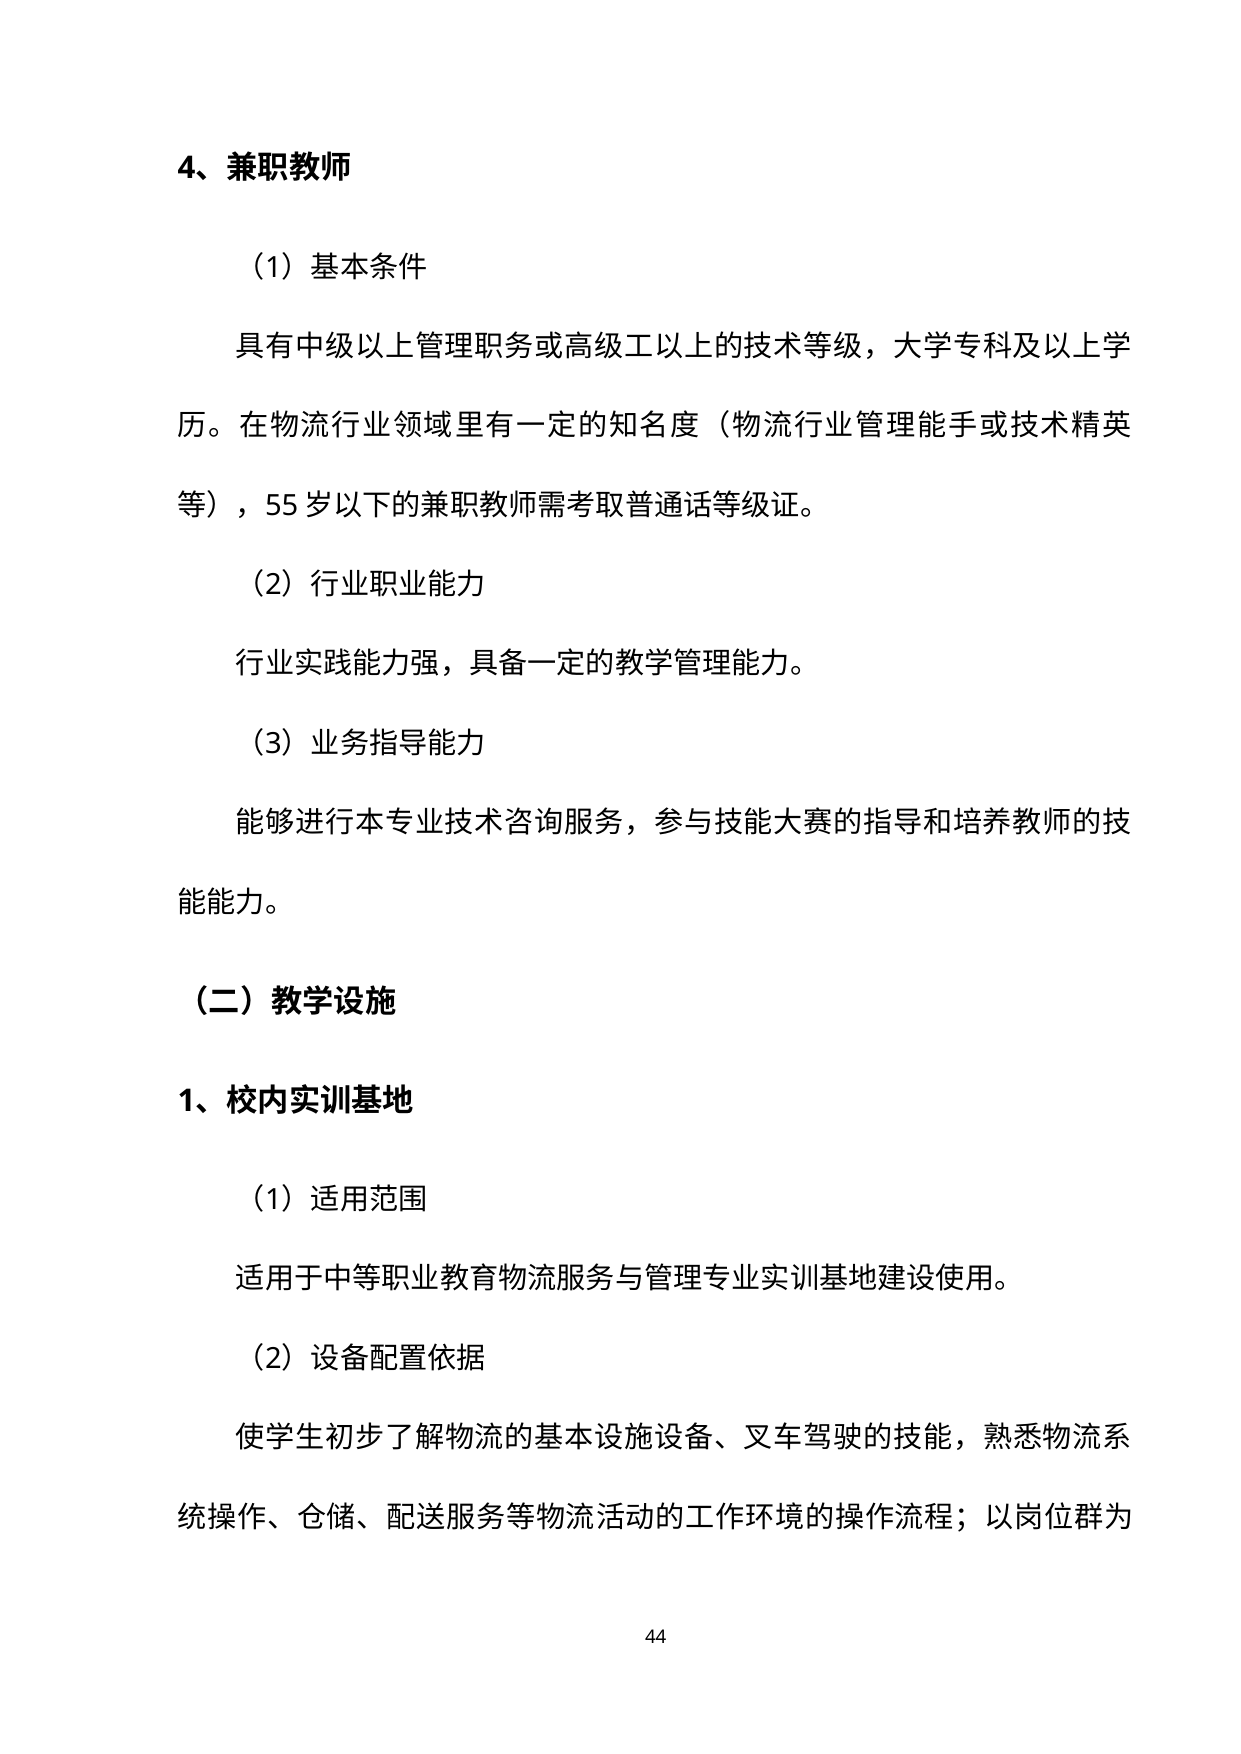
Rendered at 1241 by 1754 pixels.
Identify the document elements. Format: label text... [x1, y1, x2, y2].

text （1）适用范围 [177, 1157, 1134, 1237]
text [177, 1395, 1134, 1554]
text （1）基本条件 [177, 225, 1134, 304]
subtitle 4、兼职教师 [177, 126, 1134, 205]
text （2）行业职业能力 [177, 542, 1134, 622]
text （2）设备配置依据 [177, 1316, 1134, 1395]
subtitle （二）教学设施 [177, 959, 1134, 1038]
text 行业实践能力强，具备一定的教学管理能力。 [177, 622, 1134, 701]
subtitle 1、校内实训基地 [177, 1058, 1134, 1137]
text 适用于中等职业教育物流服务与管理专业实训基地建设使用。 [177, 1237, 1134, 1316]
text 能够进行本专业技术咨询服务，参与技能大赛的指导和培养教师的技能能力。 [177, 780, 1134, 939]
text 具有中级以上管理职务或高级工以上的技术等级，大学专科及以上学历。在物流行业领域里有一定的知名度（物流行业管理能手或技术精英等），55岁以下的兼职教师需考取普通话等级证。 [177, 304, 1134, 542]
text （3）业务指导能力 [177, 701, 1134, 780]
